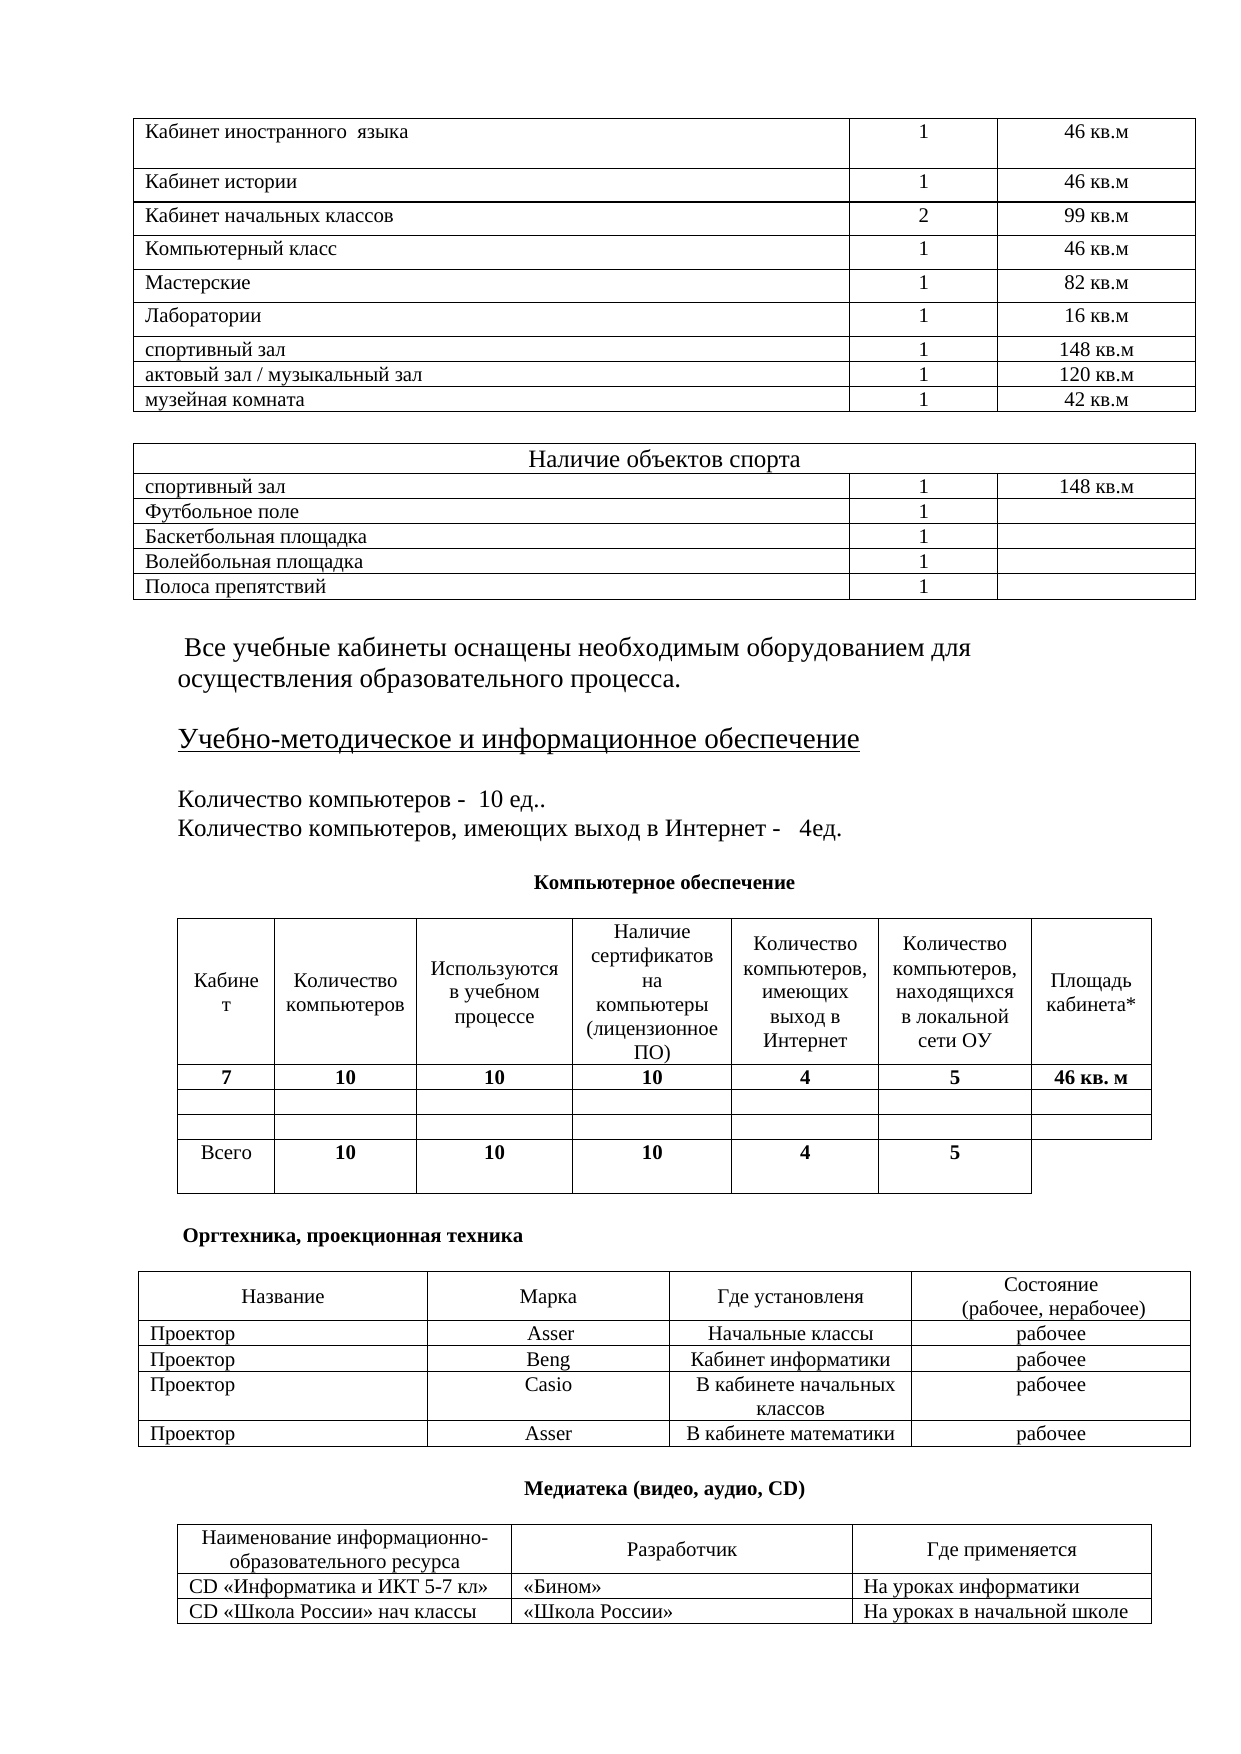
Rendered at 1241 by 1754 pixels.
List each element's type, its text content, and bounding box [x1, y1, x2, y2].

table_cell Beng [428, 1346, 669, 1371]
table_cell [275, 1090, 416, 1114]
table_cell 5 [879, 1065, 1031, 1089]
table_cell Asser [428, 1321, 669, 1345]
table_cell На уроках информатики [853, 1574, 1151, 1598]
table_cell рабочее [912, 1372, 1190, 1420]
table_cell [573, 1115, 731, 1139]
table_cell 82 кв.м [998, 270, 1195, 302]
table_cell 4 [732, 1140, 878, 1193]
table_cell 99 кв.м [998, 203, 1195, 235]
table_cell Кабинет истории [134, 169, 849, 201]
table_cell 1 [850, 303, 997, 336]
table_cell [1032, 1115, 1151, 1139]
table_cell CD «Информатика и ИКТ 5-7 кл» [178, 1574, 511, 1598]
table_cell [732, 1115, 878, 1139]
table_cell 1 [850, 362, 997, 386]
table_header Разработчик [512, 1525, 852, 1573]
table_cell 1 [850, 169, 997, 201]
table_cell Проектор [139, 1346, 427, 1371]
table_cell Кабинет информатики [670, 1346, 911, 1371]
table_header Где установленя [670, 1272, 911, 1320]
text Оргтехника, проекционная техника [177, 1223, 1152, 1247]
table_cell Компьютерный класс [134, 236, 849, 268]
table_cell 46 кв. м [1032, 1065, 1151, 1089]
table_header Кабинет [178, 919, 274, 1064]
table_cell [178, 1090, 274, 1114]
table_cell спортивный зал [134, 474, 849, 498]
text Количество компьютеров, имеющих выход в Интернет - 4ед. [177, 813, 1152, 841]
table_cell [998, 499, 1195, 523]
table_cell Проектор [139, 1321, 427, 1345]
table_cell Кабинет начальных классов [134, 203, 849, 235]
table_cell 7 [178, 1065, 274, 1089]
table_cell 10 [275, 1140, 416, 1193]
table_cell 46 кв.м [998, 236, 1195, 268]
table_cell 148 кв.м [998, 474, 1195, 498]
table_cell [1032, 1090, 1151, 1114]
table_cell [879, 1115, 1031, 1139]
text Компьютерное обеспечение [177, 870, 1152, 894]
table_cell 1 [850, 387, 997, 411]
table_cell 10 [573, 1065, 731, 1089]
table_cell [998, 549, 1195, 573]
table_cell 1 [850, 574, 997, 598]
table_header Где применяется [853, 1525, 1151, 1573]
table_cell [732, 1090, 878, 1114]
table_cell 42 кв.м [998, 387, 1195, 411]
table_header Количество компьютеров, находящихся в локальной сети ОУ [879, 919, 1031, 1064]
table_cell 10 [417, 1065, 572, 1089]
table_cell 10 [573, 1140, 731, 1193]
table_cell Волейбольная площадка [134, 549, 849, 573]
table_cell 1 [850, 270, 997, 302]
table_header Наличие объектов спорта [134, 444, 1195, 473]
table_cell Футбольное поле [134, 499, 849, 523]
table_cell [417, 1115, 572, 1139]
table_cell В кабинете начальных классов [670, 1372, 911, 1420]
table_cell 1 [850, 549, 997, 573]
text Все учебные кабинеты оснащены необходимым оборудованием для осуществления образовательного процесса. [177, 631, 1152, 693]
table_cell «Бином» [512, 1574, 852, 1598]
table_cell [879, 1090, 1031, 1114]
table_cell «Школа России» [512, 1599, 852, 1623]
table_cell Лаборатории [134, 303, 849, 336]
table_cell 46 кв.м [998, 169, 1195, 201]
table_cell Проектор [139, 1372, 427, 1420]
text Учебно-методическое и информационное обеспечение [177, 722, 1152, 755]
table_cell Кабинет иностранного языка [134, 119, 849, 168]
table_header Название [139, 1272, 427, 1320]
text Количество компьютеров - 10 ед.. [177, 784, 1152, 813]
table_cell В кабинете математики [670, 1421, 911, 1446]
table_cell [417, 1090, 572, 1114]
table_header Площадь кабинета* [1032, 919, 1151, 1064]
table_cell [998, 524, 1195, 548]
table_cell Мастерские [134, 270, 849, 302]
table_cell Баскетбольная площадка [134, 524, 849, 548]
table_cell Проектор [139, 1421, 427, 1446]
table_cell 1 [850, 499, 997, 523]
table_cell 5 [879, 1140, 1031, 1193]
table_header Наличие сертификатов на компьютеры (лицензионное ПО) [573, 919, 731, 1064]
table_cell [573, 1090, 731, 1114]
table_cell рабочее [912, 1421, 1190, 1446]
table_cell СD «Школа России» нач классы [178, 1599, 511, 1623]
table_cell 1 [850, 474, 997, 498]
table_cell [998, 574, 1195, 598]
table_header Количество компьютеров [275, 919, 416, 1064]
table_header Марка [428, 1272, 669, 1320]
table_cell 16 кв.м [998, 303, 1195, 336]
table_cell рабочее [912, 1346, 1190, 1371]
table_cell 1 [850, 337, 997, 361]
table_cell 1 [850, 236, 997, 268]
table_cell 46 кв.м [998, 119, 1195, 168]
table_cell 10 [417, 1140, 572, 1193]
table_header Состояние (рабочее, нерабочее) [912, 1272, 1190, 1320]
table_header Используются в учебном процессе [417, 919, 572, 1064]
table_cell Asser [428, 1421, 669, 1446]
table_cell Casio [428, 1372, 669, 1420]
table_cell 2 [850, 203, 997, 235]
table_header Количество компьютеров, имеющих выход в Интернет [732, 919, 878, 1064]
table_cell актовый зал / музыкальный зал [134, 362, 849, 386]
table_cell На уроках в начальной школе [853, 1599, 1151, 1623]
table_cell рабочее [912, 1321, 1190, 1345]
table_cell 1 [850, 524, 997, 548]
table_cell Полоса препятствий [134, 574, 849, 598]
table_cell 148 кв.м [998, 337, 1195, 361]
table_cell музейная комната [134, 387, 849, 411]
table_cell 4 [732, 1065, 878, 1089]
table_cell Начальные классы [670, 1321, 911, 1345]
table_cell [178, 1115, 274, 1139]
text Медиатека (видео, аудио, CD) [177, 1476, 1152, 1500]
table_header Наименование информационно-образовательного ресурса [178, 1525, 511, 1573]
table_cell [275, 1115, 416, 1139]
table_cell 1 [850, 119, 997, 168]
table_cell Всего [178, 1140, 274, 1193]
table_cell 10 [275, 1065, 416, 1089]
table_cell 120 кв.м [998, 362, 1195, 386]
table_cell спортивный зал [134, 337, 849, 361]
